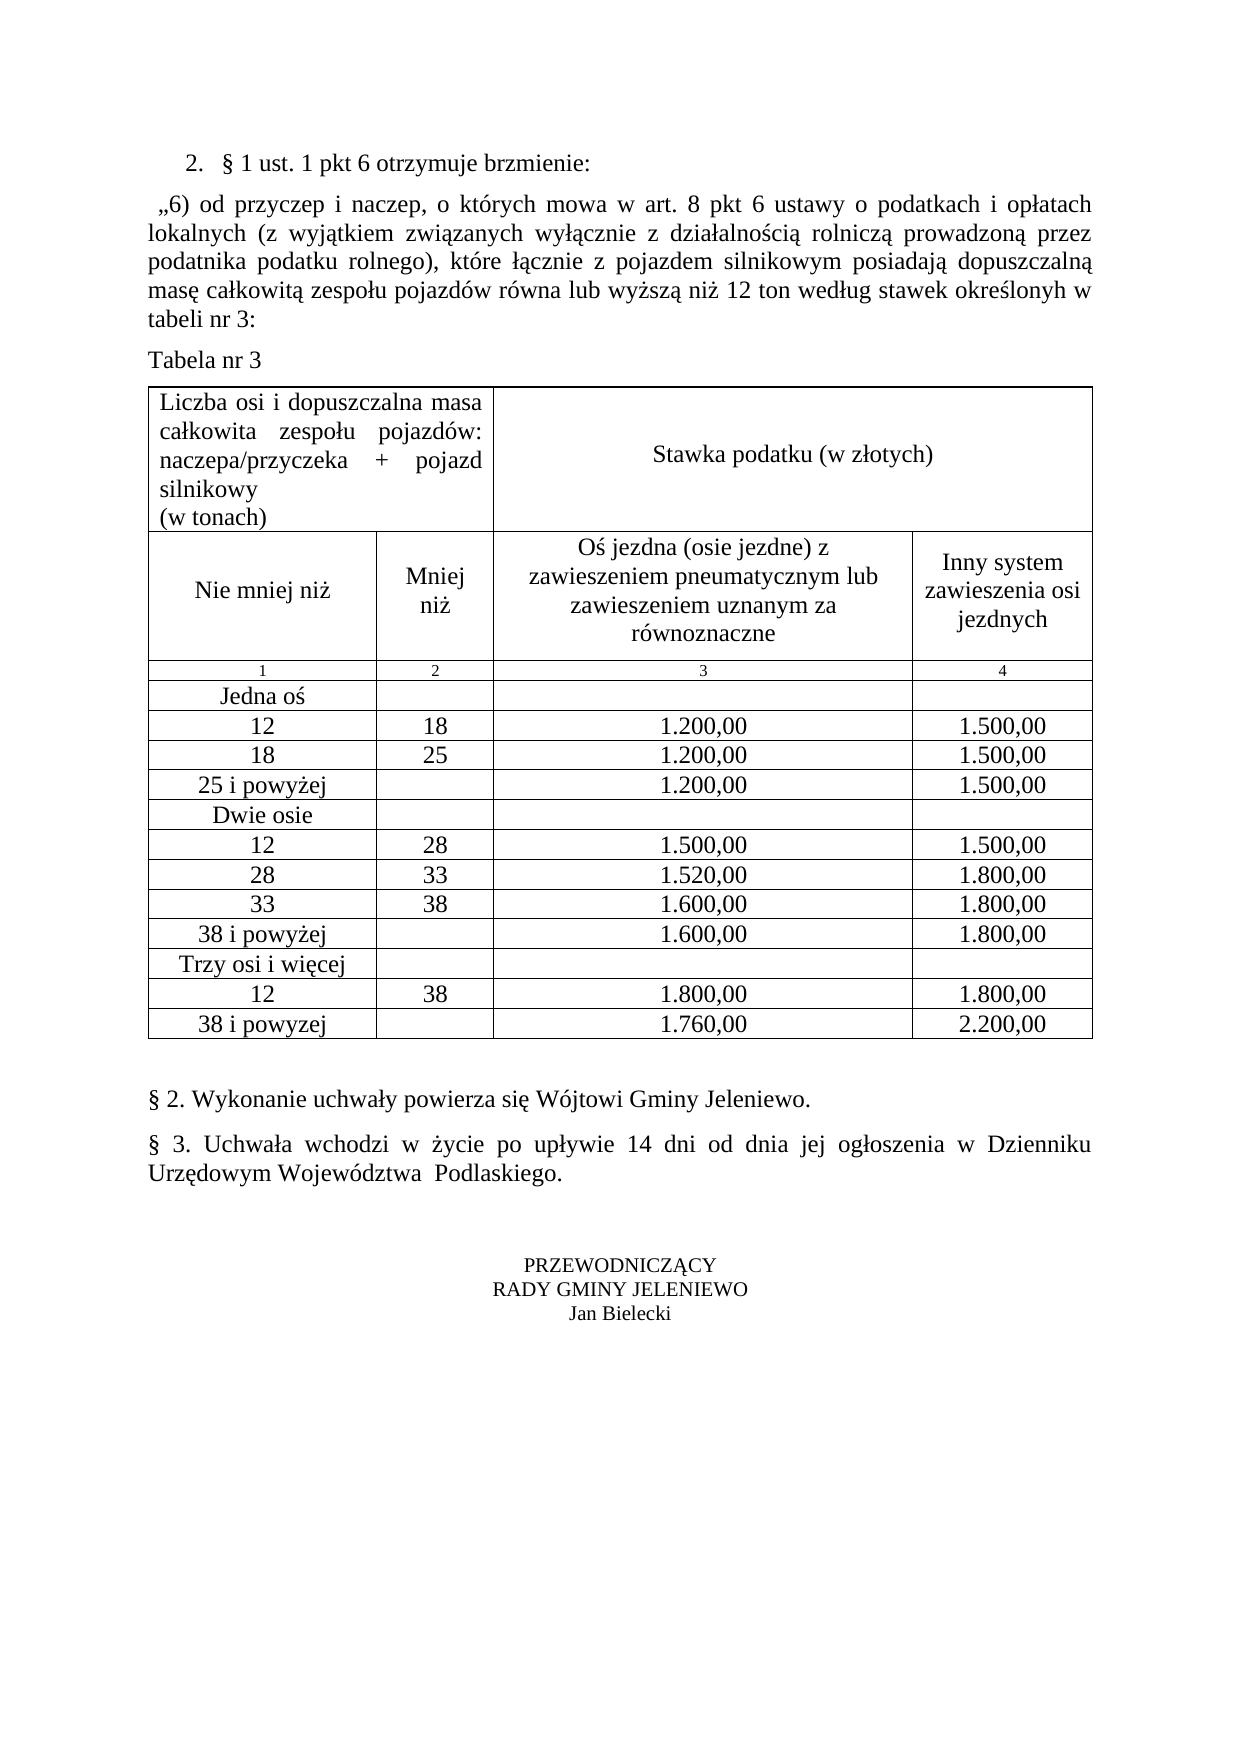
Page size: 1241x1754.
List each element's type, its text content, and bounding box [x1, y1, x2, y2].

table_cell 38 [377, 979, 493, 1008]
table_cell [913, 800, 1092, 829]
table_cell 25 i powyżej [149, 770, 376, 799]
table_cell 4 [913, 661, 1092, 680]
table_cell 18 [377, 711, 493, 739]
list § 3. Uchwała wchodzi w życie po upływie 14 dni od dnia jej ogłoszenia w Dzienniku Urzędowym Województwa Podlaskiego. [148, 1129, 1093, 1187]
table_cell Dwie osie [149, 800, 376, 829]
table_cell 28 [377, 830, 493, 859]
table_cell Trzy osi i więcej [149, 949, 376, 978]
list § 1 ust. 1 pkt 6 otrzymuje brzmienie: [185, 148, 1093, 176]
table_cell 1.520,00 [494, 860, 912, 888]
table_cell 12 [149, 979, 376, 1008]
table_cell [494, 681, 912, 710]
table_cell [377, 919, 493, 948]
table_cell 18 [149, 741, 376, 769]
text PRZEWODNICZĄCY [148, 1253, 1093, 1277]
table_header Liczba osi i dopuszczalna masa całkowita zespołu pojazdów: naczepa/przyczeka + pojazd silnikowy (w tonach) [149, 388, 493, 531]
table_cell 1.500,00 [494, 830, 912, 859]
table_cell Inny system zawieszenia osi jezdnych [913, 532, 1092, 660]
table_cell [913, 949, 1092, 978]
table_cell 3 [494, 661, 912, 680]
table_cell Oś jezdna (osie jezdne) z zawieszeniem pneumatycznym lub zawieszeniem uznanym za równoznaczne [494, 532, 912, 660]
table_cell 1 [149, 661, 376, 680]
table_cell 12 [149, 711, 376, 739]
table_cell 1.500,00 [913, 770, 1092, 799]
table_cell 1.200,00 [494, 711, 912, 739]
table_cell 25 [377, 741, 493, 769]
table_cell 1.600,00 [494, 919, 912, 948]
table_cell Nie mniej niż [149, 532, 376, 660]
table_cell 1.800,00 [913, 919, 1092, 948]
table_cell 33 [149, 890, 376, 918]
table_cell 1.200,00 [494, 741, 912, 769]
table_cell 1.800,00 [913, 860, 1092, 888]
table_cell 38 i powyżej [149, 919, 376, 948]
text RADY GMINY JELENIEWO [148, 1277, 1093, 1301]
table_cell 1.800,00 [494, 979, 912, 1008]
table_cell [494, 949, 912, 978]
table_cell 1.500,00 [913, 830, 1092, 859]
table_cell 1.500,00 [913, 711, 1092, 739]
table_cell 1.200,00 [494, 770, 912, 799]
text Tabela nr 3 [148, 345, 1093, 374]
table_cell 38 i powyzej [149, 1009, 376, 1037]
table_cell [913, 681, 1092, 710]
table_cell [377, 770, 493, 799]
table_cell 1.600,00 [494, 890, 912, 918]
table_cell 1.800,00 [913, 979, 1092, 1008]
table_cell Mniej niż [377, 532, 493, 660]
table_cell 1.500,00 [913, 741, 1092, 769]
table_cell [377, 1009, 493, 1037]
table_cell [377, 949, 493, 978]
text Jan Bielecki [148, 1301, 1093, 1325]
table_cell [377, 681, 493, 710]
table_cell 33 [377, 860, 493, 888]
table_cell 38 [377, 890, 493, 918]
table_cell 1.800,00 [913, 890, 1092, 918]
table_cell 12 [149, 830, 376, 859]
table_cell 2.200,00 [913, 1009, 1092, 1037]
table_cell [494, 800, 912, 829]
table_cell [377, 800, 493, 829]
table_cell 2 [377, 661, 493, 680]
text § 2. Wykonanie uchwały powierza się Wójtowi Gminy Jeleniewo. [148, 1084, 1093, 1113]
table_cell 1.760,00 [494, 1009, 912, 1037]
text „6) od przyczep i naczep, o których mowa w art. 8 pkt 6 ustawy o podatkach i opłatach lokalnych (z wyjątkiem związanych wyłącznie z działalnością rolniczą prowadzoną przez podatnika podatku rolnego), które łącznie z pojazdem silnikowym posiadają dopuszczalną masę całkowitą zespołu pojazdów równa lub wyższą niż 12 ton według stawek określonyh w tabeli nr 3: [148, 189, 1093, 333]
table_cell 28 [149, 860, 376, 888]
table_header Stawka podatku (w złotych) [494, 388, 1092, 531]
table_cell Jedna oś [149, 681, 376, 710]
